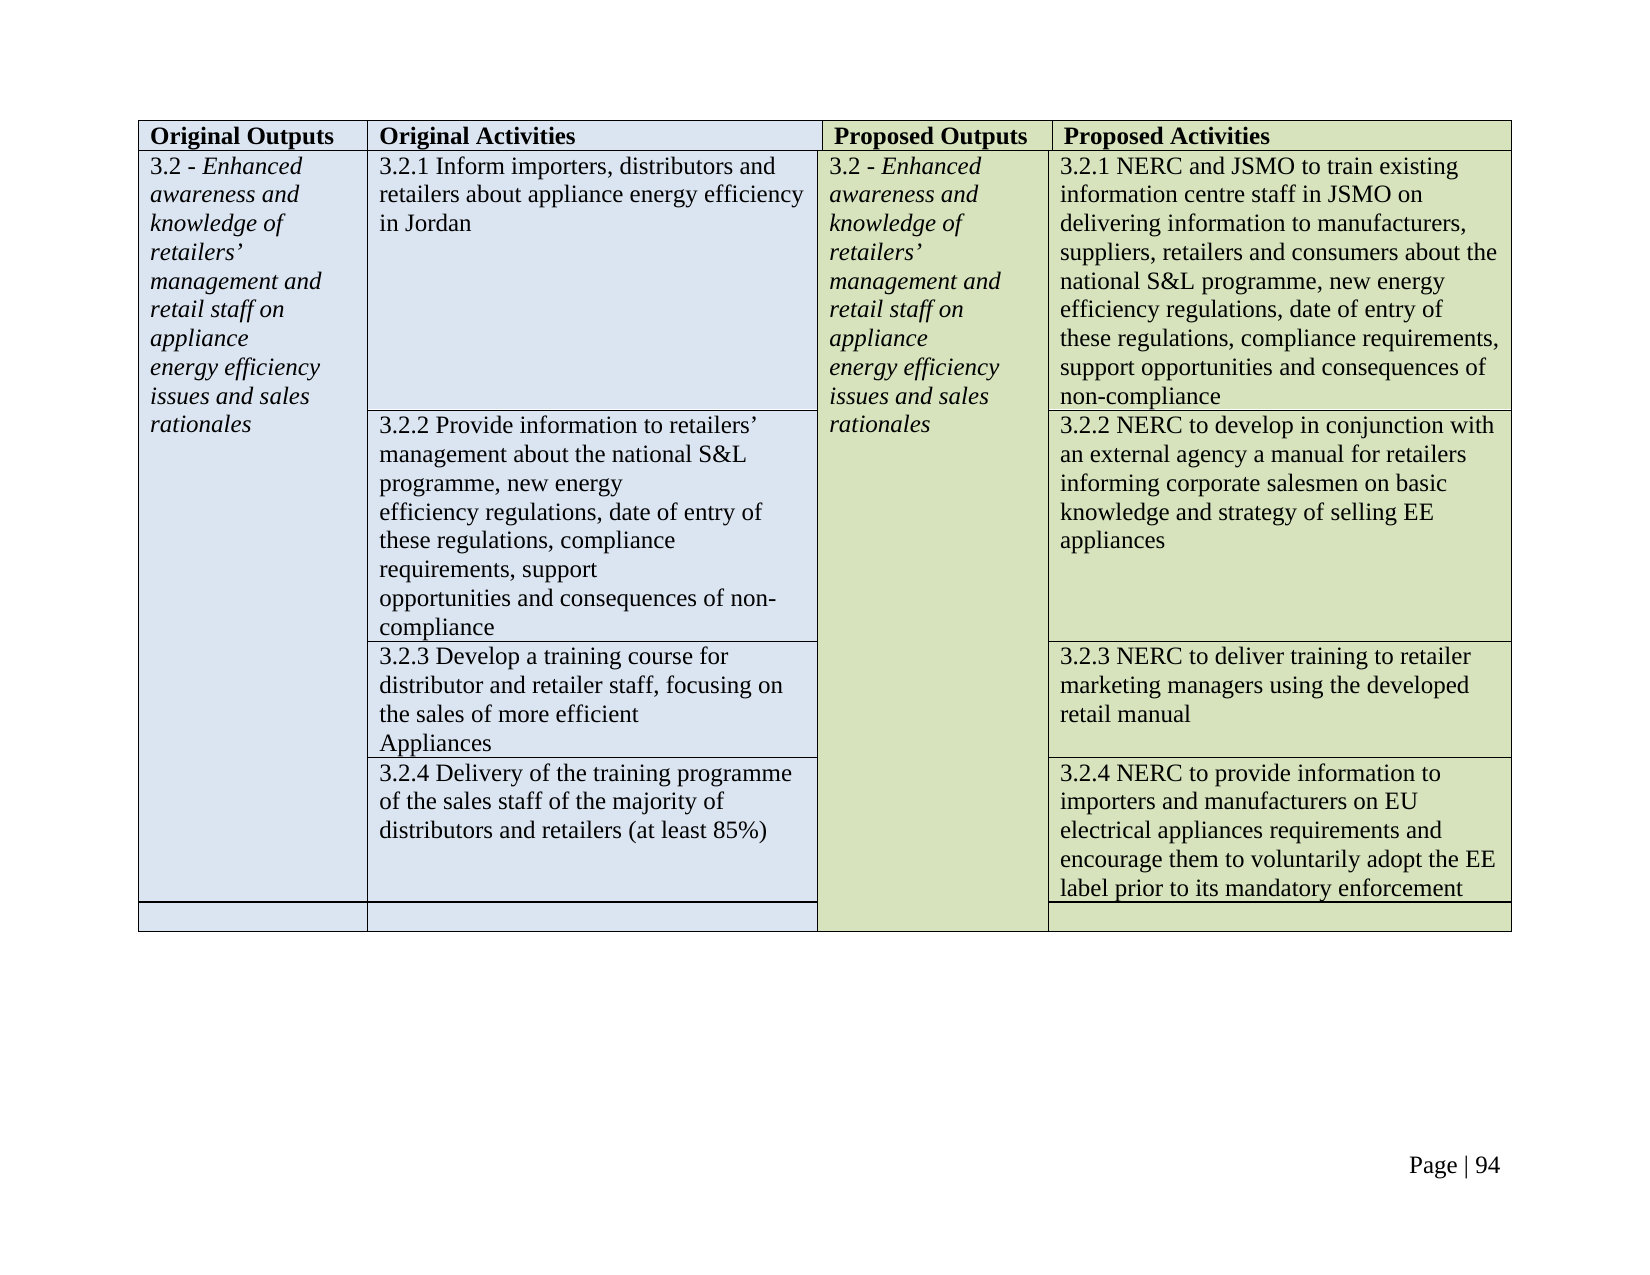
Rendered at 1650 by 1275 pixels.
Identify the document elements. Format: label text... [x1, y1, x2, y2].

table_header Proposed Activities [1053, 121, 1511, 150]
table_cell 3.2.3 NERC to deliver training to retailer marketing managers using the developed retail manual [1049, 642, 1511, 757]
table_cell 3.2.3 Develop a training course for distributor and retailer staff, focusing on the sales of more efficient Appliances [368, 642, 817, 757]
table_cell 3.2.4 NERC to provide information to importers and manufacturers on EU electrical appliances requirements and encourage them to voluntarily adopt the EE label prior to its mandatory enforcement [1049, 758, 1511, 901]
table_header Proposed Outputs [823, 121, 1052, 150]
table_cell [139, 903, 367, 931]
table_cell 3.2.2 NERC to develop in conjunction with an external agency a manual for retailers informing corporate salesmen on basic knowledge and strategy of selling EE appliances [1049, 411, 1511, 641]
table_cell 3.2.4 Delivery of the training programme of the sales staff of the majority of distributors and retailers (at least 85%) [368, 758, 817, 901]
table_cell 3.2.1 NERC and JSMO to train existing information centre staff in JSMO on delivering information to manufacturers, suppliers, retailers and consumers about the national S&L programme, new energy efficiency regulations, date of entry of these regulations, compliance requirements, support opportunities and consequences of non-compliance [1049, 151, 1511, 409]
table_cell [1049, 903, 1511, 931]
table_cell 3.2.2 Provide information to retailers’ management about the national S&L programme, new energy efficiency regulations, date of entry of these regulations, compliance requirements, support opportunities and consequences of non-compliance [368, 411, 817, 641]
table_cell [368, 903, 817, 931]
table_cell 3.2.1 Inform importers, distributors and retailers about appliance energy efficiency in Jordan [368, 151, 817, 409]
table_cell 3.2 - Enhanced awareness and knowledge of retailers’ management and retail staff on appliance energy efficiency issues and sales rationales [818, 151, 1048, 931]
table_cell 3.2 - Enhanced awareness and knowledge of retailers’ management and retail staff on appliance energy efficiency issues and sales rationales [139, 151, 367, 901]
table_header Original Activities [368, 121, 822, 150]
table_header Original Outputs [139, 121, 367, 150]
